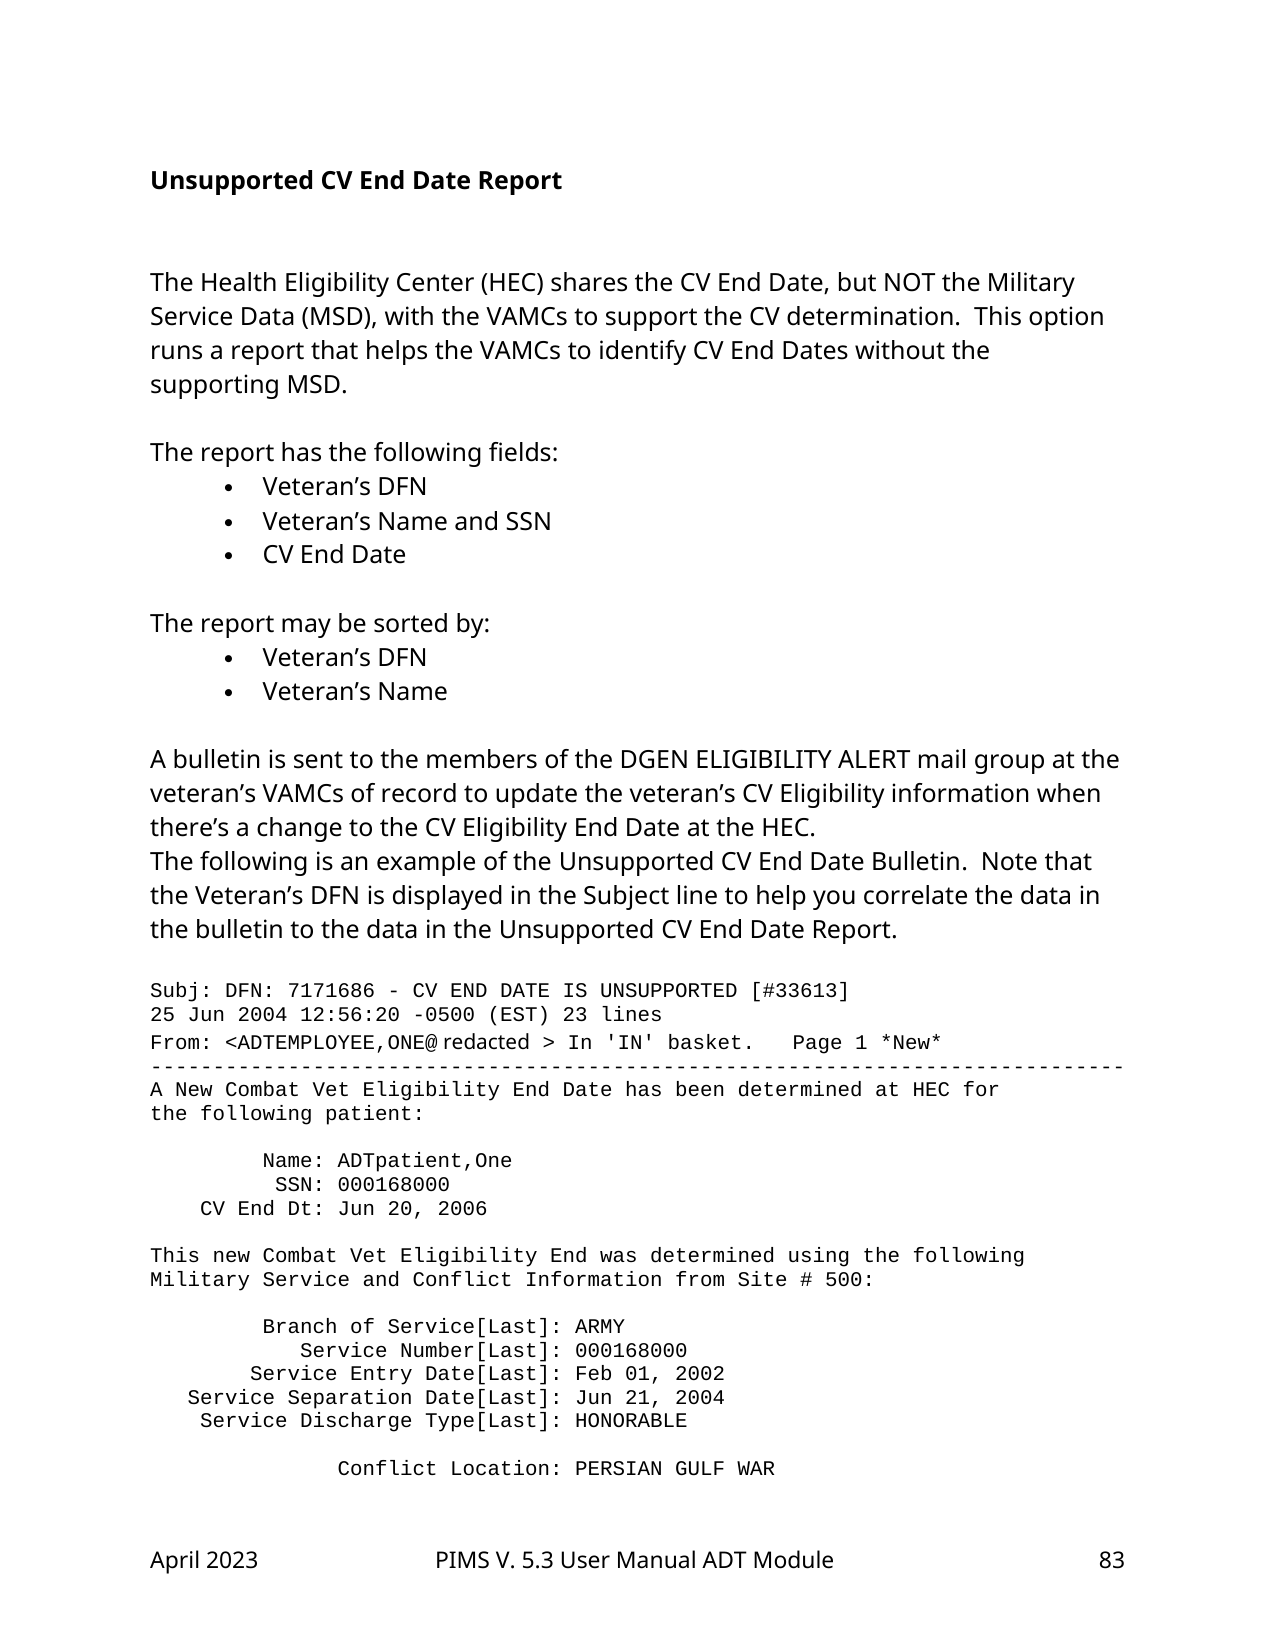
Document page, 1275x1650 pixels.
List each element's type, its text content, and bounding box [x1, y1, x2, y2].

subtitle Unsupported CV End Date Report [150, 162, 1125, 197]
text SSN: 000168000 [150, 1174, 1125, 1198]
list Veteran’s Name and SSN [225, 503, 1125, 537]
text The report may be sorted by: [150, 605, 1125, 639]
text The report has the following fields: [150, 435, 1125, 469]
text The Health Eligibility Center (HEC) shares the CV End Date, but NOT the Military Service Data (MSD), with the VAMCs to support the CV determination. This option runs a report that helps the VAMCs to identify CV End Dates without the supporting MSD. [150, 265, 1125, 401]
list Veteran’s Name [225, 673, 1125, 707]
text the following patient: [150, 1103, 1125, 1127]
list Veteran’s DFN [225, 469, 1125, 503]
text The following is an example of the Unsupported CV End Date Bulletin. Note that the Veteran’s DFN is displayed in the Subject line to help you correlate the data in the bulletin to the data in the Unsupported CV End Date Report. [150, 844, 1125, 946]
text Service Separation Date[Last]: Jun 21, 2004 [150, 1387, 1125, 1411]
text CV End Dt: Jun 20, 2006 [150, 1198, 1125, 1221]
text Branch of Service[Last]: ARMY [150, 1316, 1125, 1339]
text A bulletin is sent to the members of the DGEN ELIGIBILITY ALERT mail group at the veteran’s VAMCs of record to update the veteran’s CV Eligibility information when there’s a change to the CV Eligibility End Date at the HEC. [150, 742, 1125, 844]
text Service Number[Last]: 000168000 [150, 1339, 1125, 1363]
list CV End Date [225, 537, 1125, 571]
list Veteran’s DFN [225, 639, 1125, 673]
text ------------------------------------------------------------------------------ [150, 1056, 1125, 1079]
text This new Combat Vet Eligibility End was determined using the following [150, 1245, 1125, 1269]
text Service Discharge Type[Last]: HONORABLE [150, 1411, 1125, 1434]
text Service Entry Date[Last]: Feb 01, 2002 [150, 1363, 1125, 1387]
text Military Service and Conflict Information from Site # 500: [150, 1269, 1125, 1292]
text 25 Jun 2004 12:56:20 -0500 (EST) 23 lines [150, 1004, 1125, 1027]
text Subj: DFN: 7171686 - CV END DATE IS UNSUPPORTED [#33613] [150, 980, 1125, 1004]
text Conflict Location: PERSIAN GULF WAR [150, 1458, 1125, 1481]
text A New Combat Vet Eligibility End Date has been determined at HEC for [150, 1079, 1125, 1103]
text Name: ADTpatient,One [150, 1150, 1125, 1174]
text From: <ADTEMPLOYEE,ONE@ redacted > In 'IN' basket. Page 1 *New* [150, 1027, 1125, 1056]
